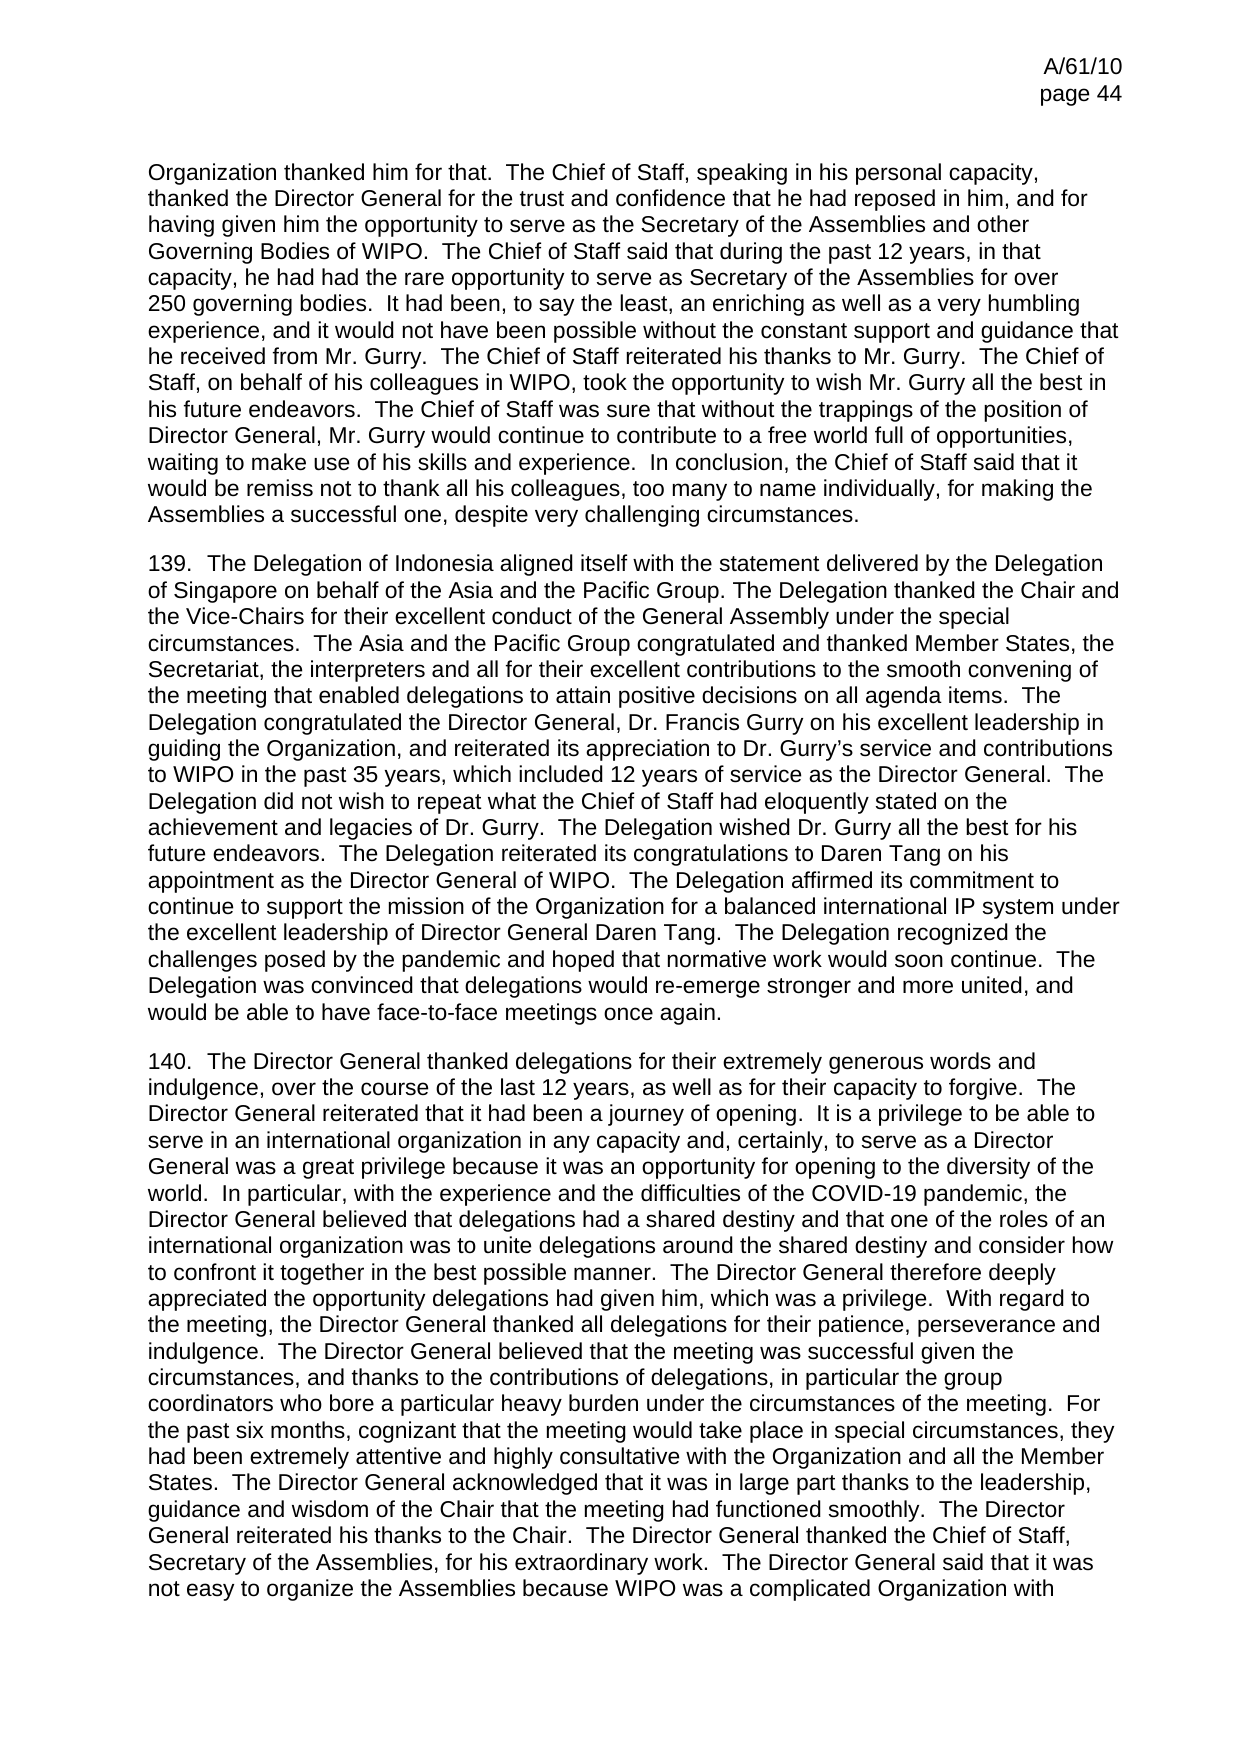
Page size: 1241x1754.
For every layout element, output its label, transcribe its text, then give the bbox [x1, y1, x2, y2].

text The Delegation of Indonesia aligned itself with the statement delivered by the Delegation of Singapore on behalf of the Asia and the Pacific Group. The Delegation thanked the Chair and the Vice-Chairs for their excellent conduct of the General Assembly under the special circumstances. The Asia and the Pacific Group congratulated and thanked Member States, the Secretariat, the interpreters and all for their excellent contributions to the smooth convening of the meeting that enabled delegations to attain positive decisions on all agenda items. The Delegation congratulated the Director General, Dr. Francis Gurry on his excellent leadership in guiding the Organization, and reiterated its appreciation to Dr. Gurry’s service and contributions to WIPO in the past 35 years, which included 12 years of service as the Director General. The Delegation did not wish to repeat what the Chief of Staff had eloquently stated on the achievement and legacies of Dr. Gurry. The Delegation wished Dr. Gurry all the best for his future endeavors. The Delegation reiterated its congratulations to Daren Tang on his appointment as the Director General of WIPO. The Delegation affirmed its commitment to continue to support the mission of the Organization for a balanced international IP system under the excellent leadership of Director General Daren Tang. The Delegation recognized the challenges posed by the pandemic and hoped that normative work would soon continue. The Delegation was convinced that delegations would re-emerge stronger and more united, and would be able to have face-to-face meetings once again. [148, 550, 1122, 1025]
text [148, 1048, 1122, 1601]
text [148, 158, 1122, 527]
